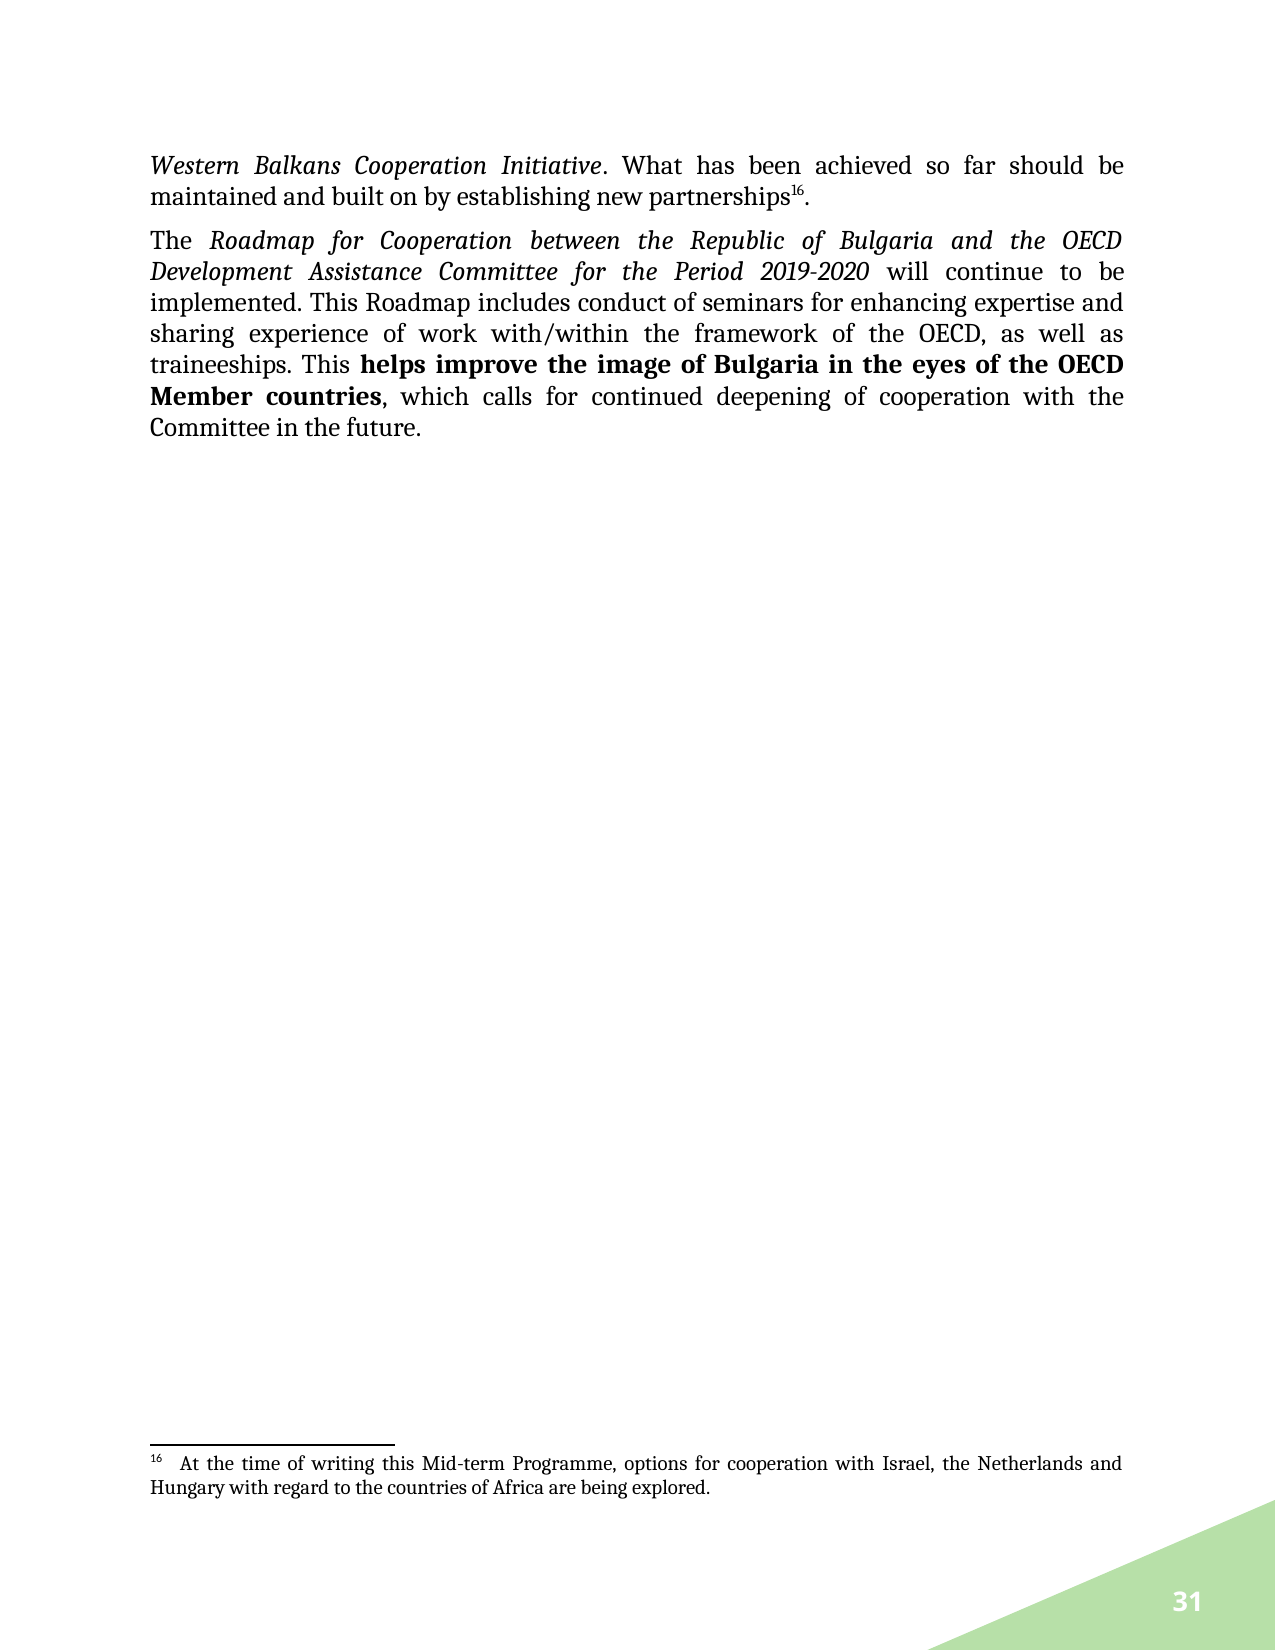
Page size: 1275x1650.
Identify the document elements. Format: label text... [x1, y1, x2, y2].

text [150, 150, 1125, 212]
text The Roadmap for Cooperation between the Republic of Bulgaria and the OECD Development Assistance Committee for the Period 2019-2020 will continue to be implemented. This Roadmap includes conduct of seminars for enhancing expertise and sharing experience of work with/within the framework of the OECD, as well as traineeships. This helps improve the image of Bulgaria in the eyes of the OECD Member countries, which calls for continued deepening of cooperation with the Committee in the future. [150, 225, 1125, 443]
